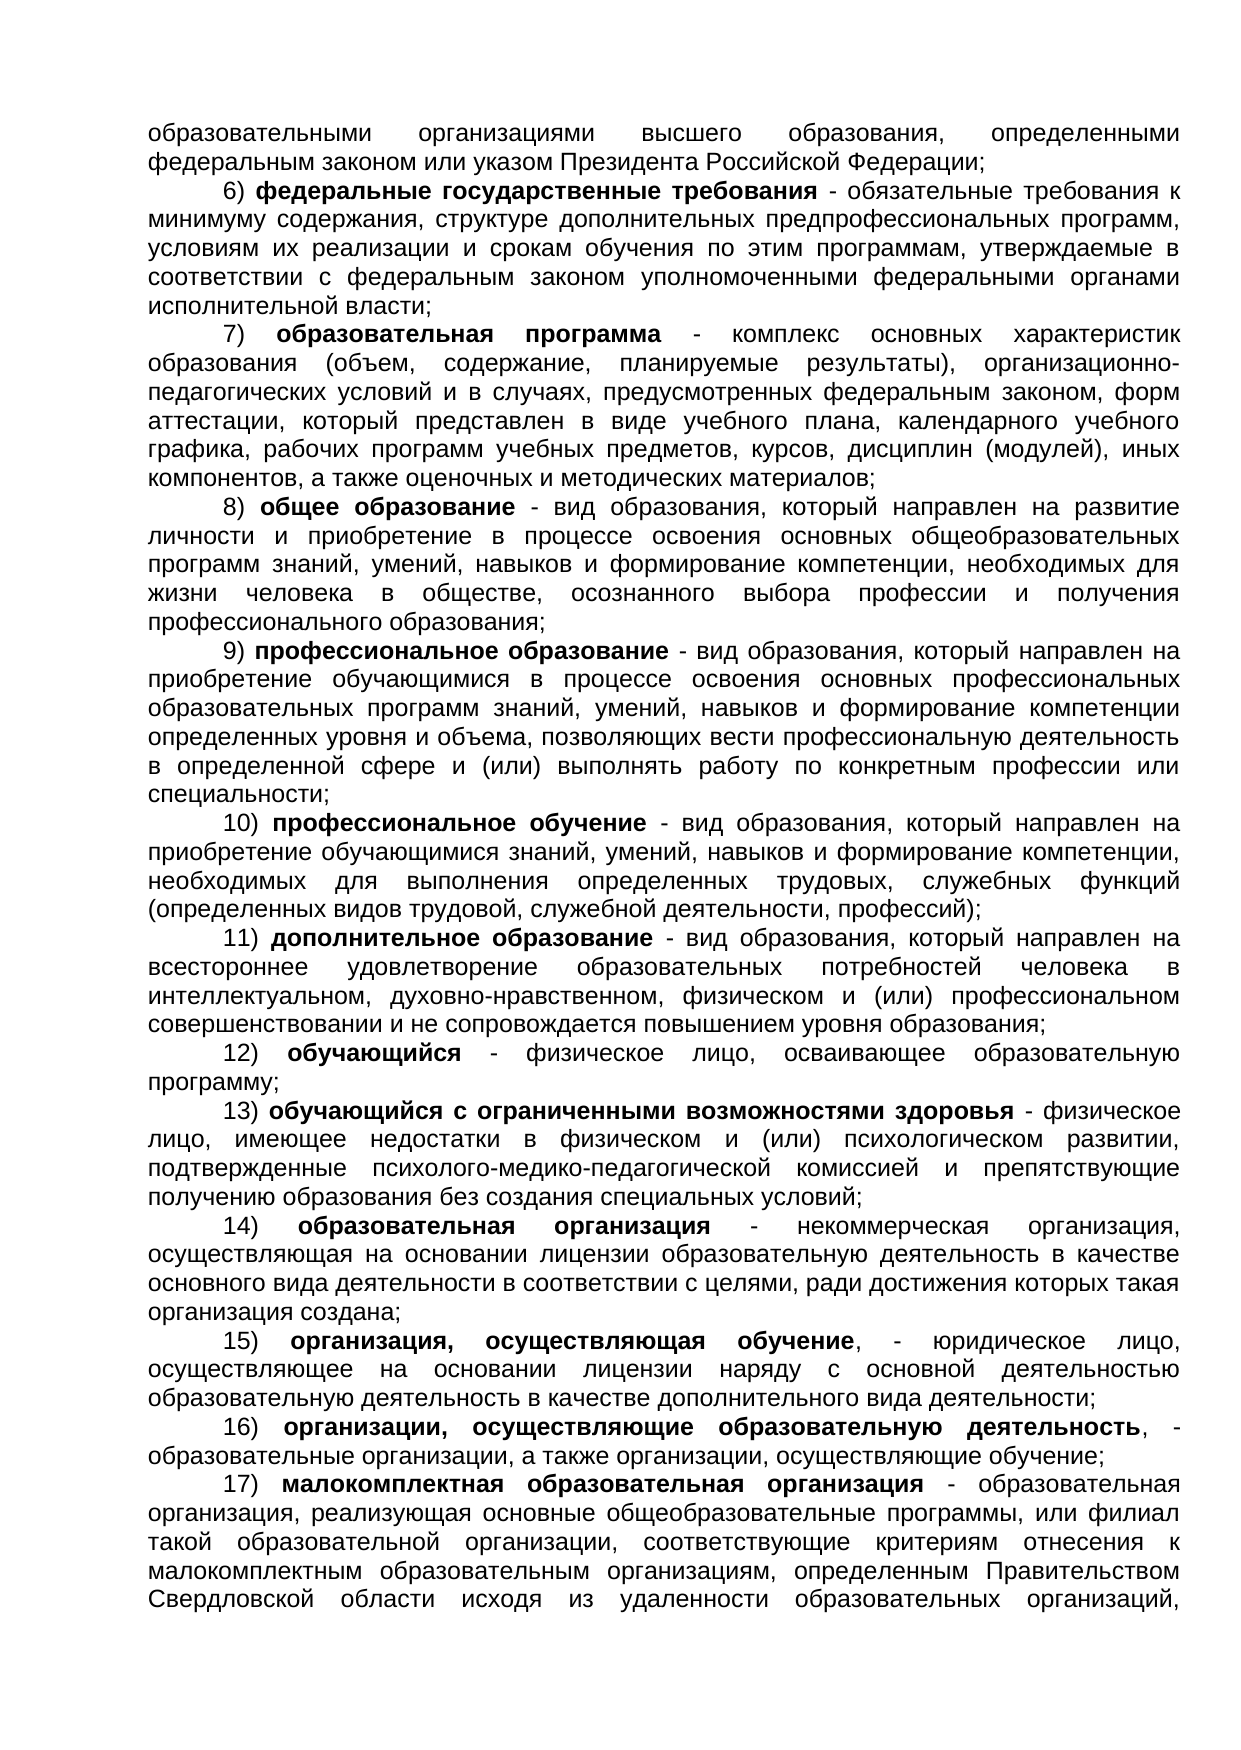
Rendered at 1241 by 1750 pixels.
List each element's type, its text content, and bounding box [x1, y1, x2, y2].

text 7) образовательная программа - комплекс основных характеристик образования (объем, содержание, планируемые результаты), организационно-педагогических условий и в случаях, предусмотренных федеральным законом, форм аттестации, который представлен в виде учебного плана, календарного учебного графика, рабочих программ учебных предметов, курсов, дисциплин (модулей), иных компонентов, а также оценочных и методических материалов; [148, 319, 1181, 492]
text 6) федеральные государственные требования - обязательные требования к минимуму содержания, структуре дополнительных предпрофессиональных программ, условиям их реализации и срокам обучения по этим программам, утверждаемые в соответствии с федеральным законом уполномоченными федеральными органами исполнительной власти; [148, 176, 1181, 319]
text 10) профессиональное обучение - вид образования, который направлен на приобретение обучающимися знаний, умений, навыков и формирование компетенции, необходимых для выполнения определенных трудовых, служебных функций (определенных видов трудовой, служебной деятельности, профессий); [148, 808, 1181, 923]
text 9) профессиональное образование - вид образования, который направлен на приобретение обучающимися в процессе освоения основных профессиональных образовательных программ знаний, умений, навыков и формирование компетенции определенных уровня и объема, позволяющих вести профессиональную деятельность в определенной сфере и (или) выполнять работу по конкретным профессии или специальности; [148, 636, 1181, 808]
text 11) дополнительное образование - вид образования, который направлен на всестороннее удовлетворение образовательных потребностей человека в интеллектуальном, духовно-нравственном, физическом и (или) профессиональном совершенствовании и не сопровождается повышением уровня образования; [148, 923, 1181, 1038]
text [148, 1469, 1181, 1613]
text 13) обучающийся с ограниченными возможностями здоровья - физическое лицо, имеющее недостатки в физическом и (или) психологическом развитии, подтвержденные психолого-медико-педагогической комиссией и препятствующие получению образования без создания специальных условий; [148, 1096, 1181, 1211]
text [148, 118, 1181, 176]
text 8) общее образование - вид образования, который направлен на развитие личности и приобретение в процессе освоения основных общеобразовательных программ знаний, умений, навыков и формирование компетенции, необходимых для жизни человека в обществе, осознанного выбора профессии и получения профессионального образования; [148, 492, 1181, 636]
text 14) образовательная организация - некоммерческая организация, осуществляющая на основании лицензии образовательную деятельность в качестве основного вида деятельности в соответствии с целями, ради достижения которых такая организация создана; [148, 1211, 1181, 1326]
text 15) организация, осуществляющая обучение, - юридическое лицо, осуществляющее на основании лицензии наряду с основной деятельностью образовательную деятельность в качестве дополнительного вида деятельности; [148, 1326, 1181, 1412]
text 16) организации, осуществляющие образовательную деятельность, - образовательные организации, а также организации, осуществляющие обучение; [148, 1412, 1181, 1469]
text 12) обучающийся - физическое лицо, осваивающее образовательную программу; [148, 1038, 1181, 1096]
